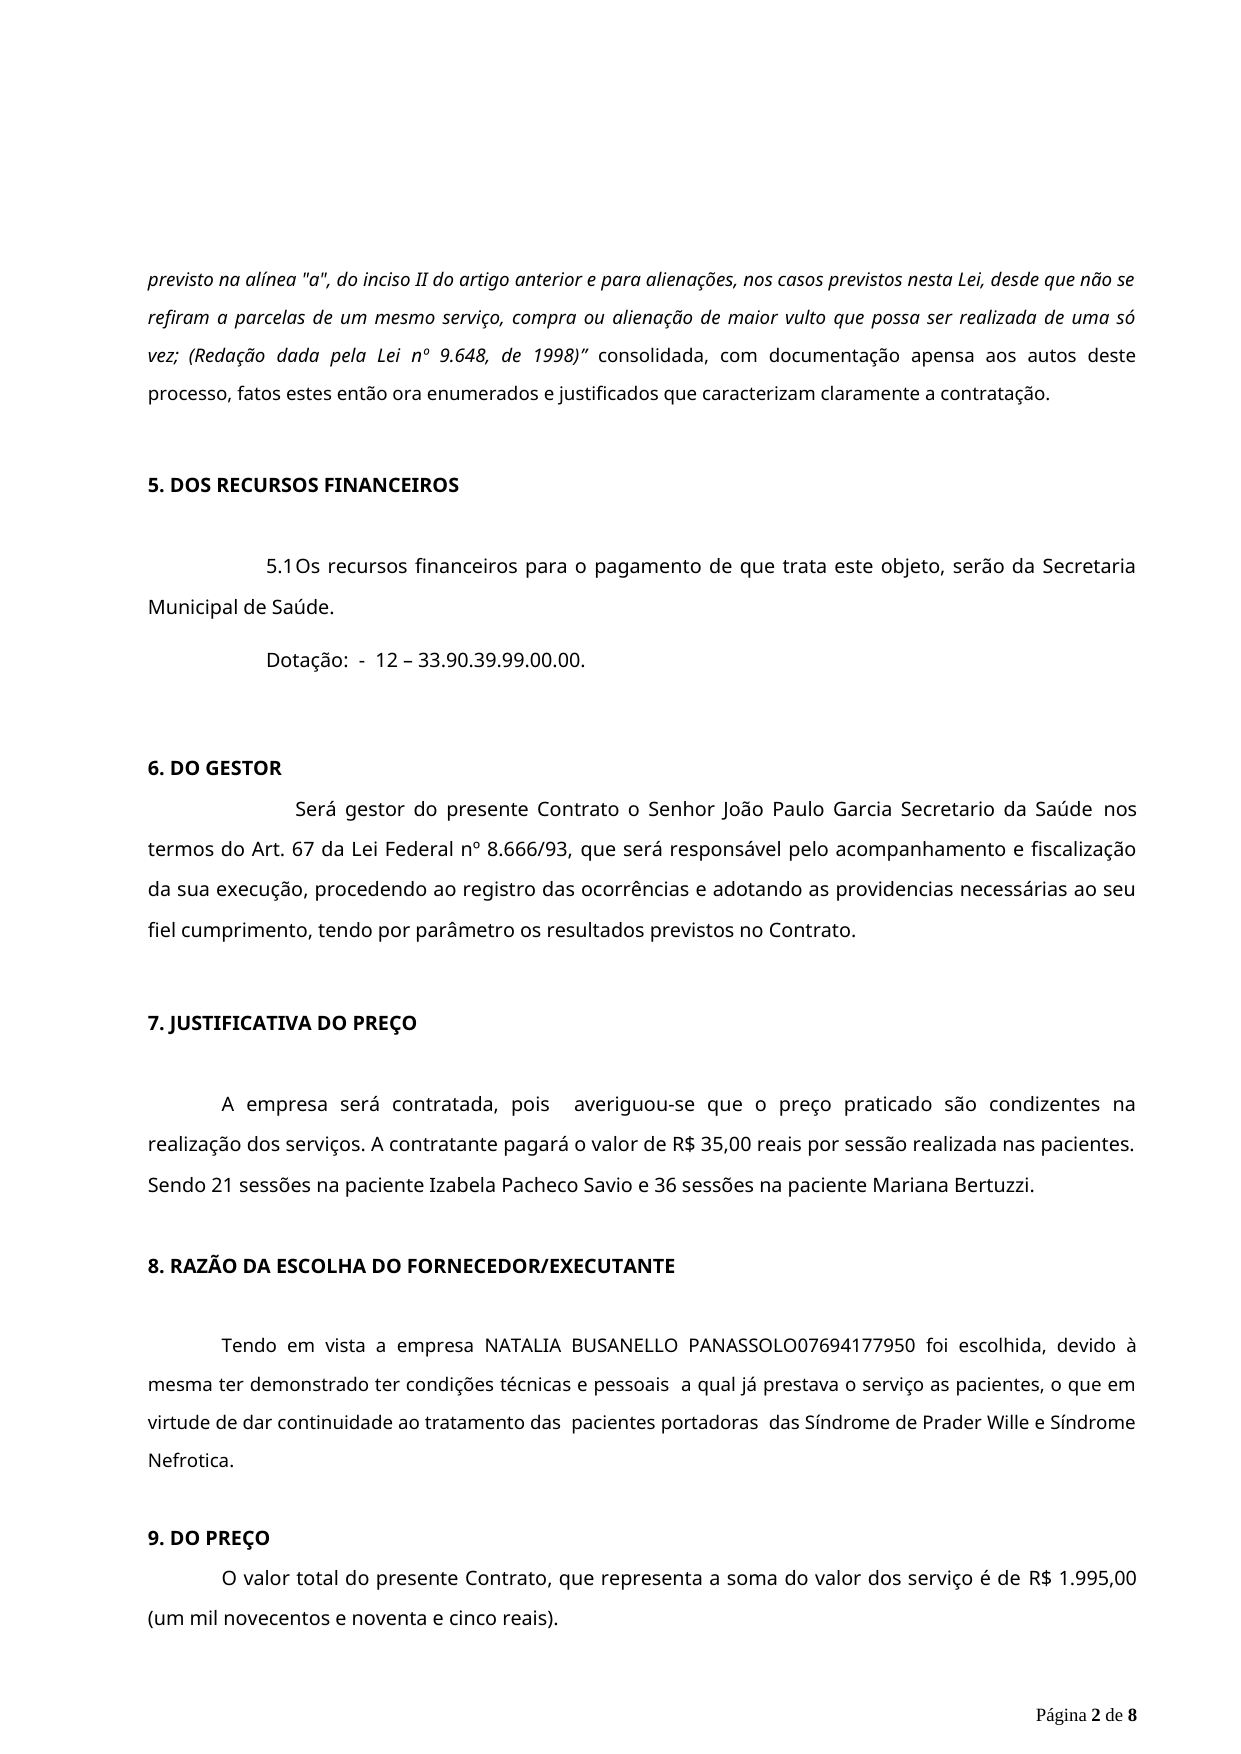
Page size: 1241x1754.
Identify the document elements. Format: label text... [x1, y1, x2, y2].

text 5.1 Os recursos financeiros para o pagamento de que trata este objeto, serão da Secretaria Municipal de Saúde. [148, 552, 1137, 620]
text Dotação: - 12 – 33.90.39.99.00.00. [148, 646, 1137, 673]
text 5. DOS RECURSOS FINANCEIROS [148, 472, 1137, 499]
text Tendo em vista a empresa NATALIA BUSANELLO PANASSOLO07694177950 foi escolhida, devido à mesma ter demonstrado ter condições técnicas e pessoais a qual já prestava o serviço as pacientes, o que em virtude de dar continuidade ao tratamento das pacientes portadoras das Síndrome de Prader Wille e Síndrome Nefrotica. [148, 1333, 1137, 1473]
text Será gestor do presente Contrato o Senhor João Paulo Garcia Secretario da Saúde nos termos do Art. 67 da Lei Federal nº 8.666/93, que será responsável pelo acompanhamento e fiscalização da sua execução, procedendo ao registro das ocorrências e adotando as providencias necessárias ao seu fiel cumprimento, tendo por parâmetro os resultados previstos no Contrato. [148, 795, 1137, 943]
text 7. JUSTIFICATIVA DO PREÇO [148, 1009, 1137, 1036]
text A empresa será contratada, pois averiguou-se que o preço praticado são condizentes na realização dos serviços. A contratante pagará o valor de R$ 35,00 reais por sessão realizada nas pacientes. Sendo 21 sessões na paciente Izabela Pacheco Savio e 36 sessões na paciente Mariana Bertuzzi. [148, 1090, 1137, 1198]
text 9. DO PREÇO [148, 1524, 1137, 1551]
text O valor total do presente Contrato, que representa a soma do valor dos serviço é de R$ 1.995,00 (um mil novecentos e noventa e cinco reais). [148, 1564, 1137, 1632]
text 6. DO GESTOR [148, 754, 1137, 781]
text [148, 266, 1137, 406]
text 8. RAZÃO DA ESCOLHA DO FORNECEDOR/EXECUTANTE [148, 1252, 1137, 1279]
